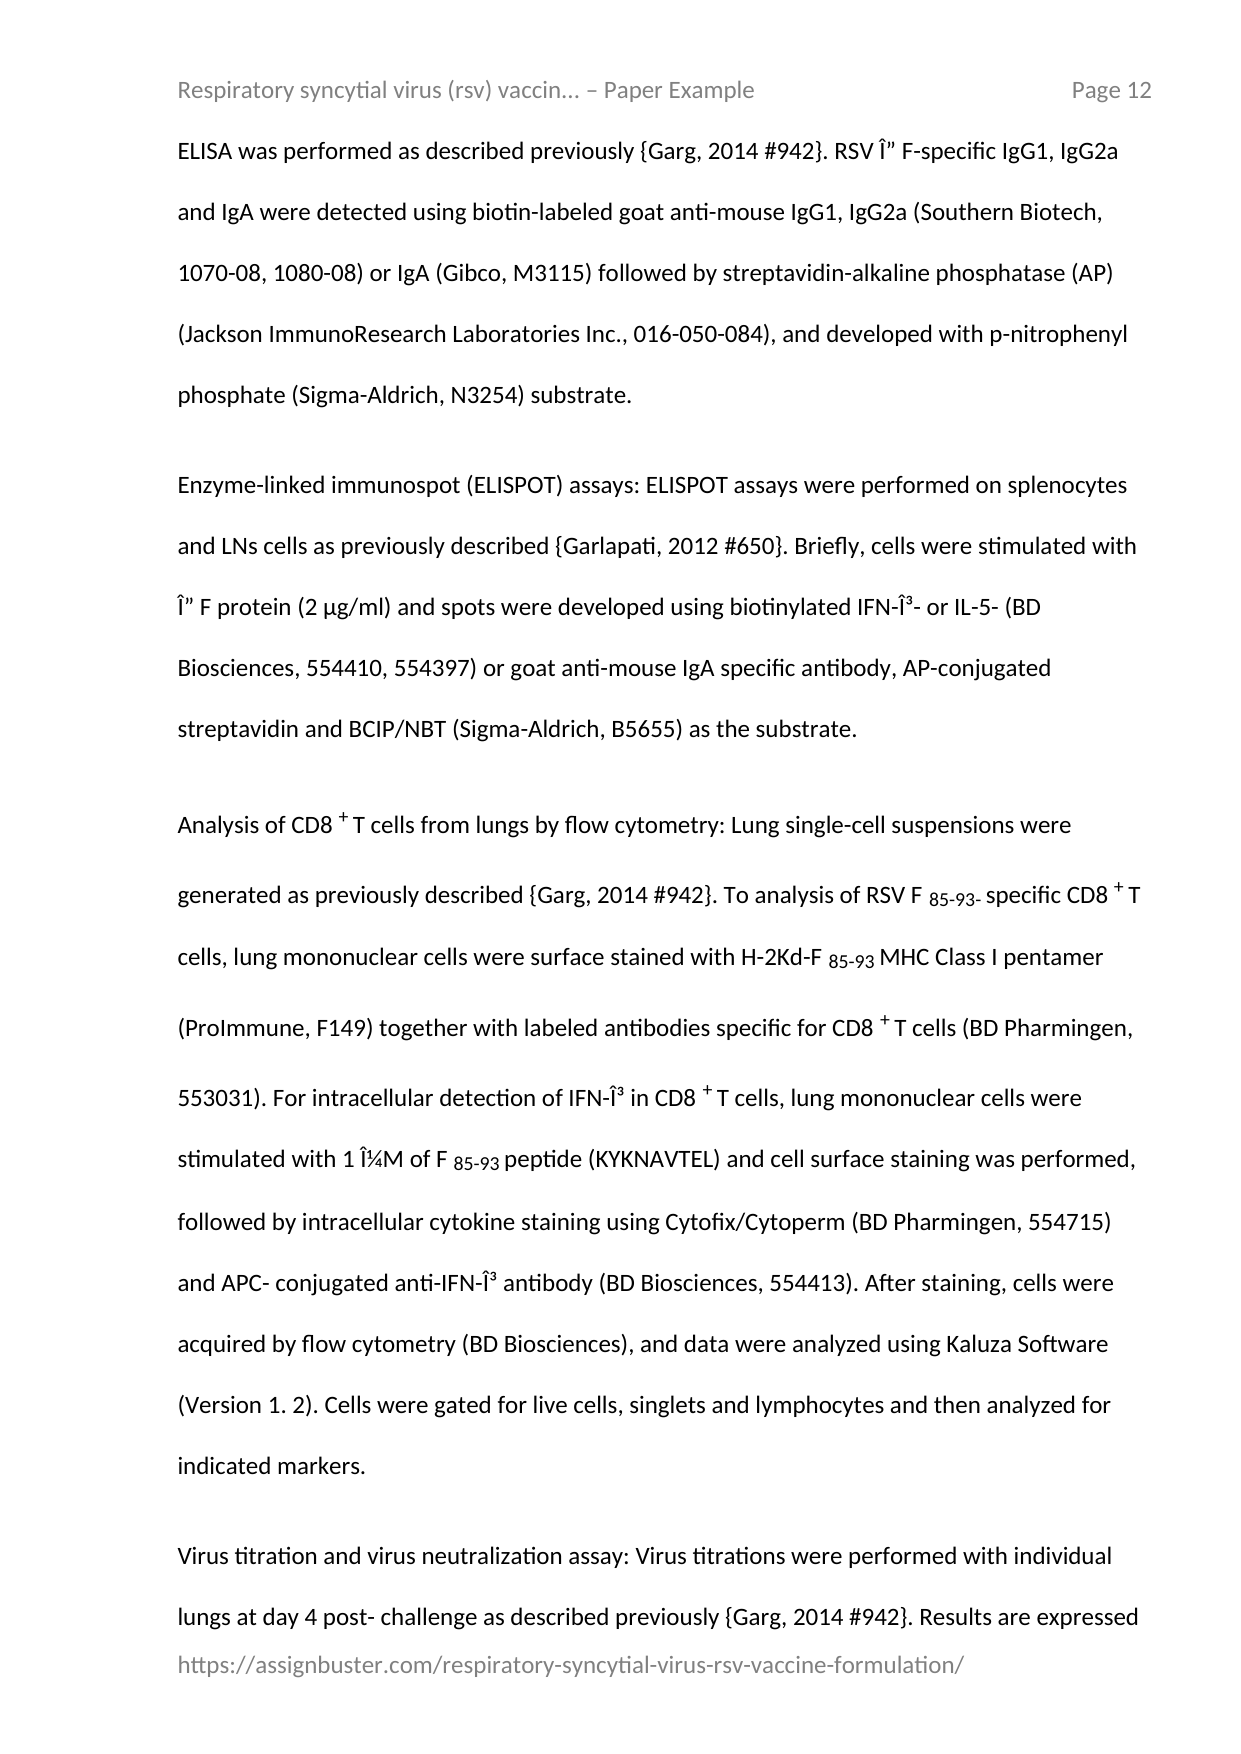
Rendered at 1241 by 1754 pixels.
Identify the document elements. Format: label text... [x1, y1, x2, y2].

text Analysis of CD8 + T cells from lungs by flow cytometry: Lung single-cell suspensions were generated as previously described {Garg, 2014 #942}. To analysis of RSV F 85-93- specific CD8 + T cells, lung mononuclear cells were surface stained with H-2Kd-F 85-93 MHC Class I pentamer (ProImmune, F149) together with labeled antibodies specific for CD8 + T cells (BD Pharmingen, 553031). For intracellular detection of IFN-Î³ in CD8 + T cells, lung mononuclear cells were stimulated with 1 Î¼M of F 85-93 peptide (KYKNAVTEL) and cell surface staining was performed, followed by intracellular cytokine staining using Cytofix/Cytoperm (BD Pharmingen, 554715) and APC- conjugated anti-IFN-Î³ antibody (BD Biosciences, 554413). After staining, cells were acquired by flow cytometry (BD Biosciences), and data were analyzed using Kaluza Software (Version 1. 2). Cells were gated for live cells, singlets and lymphocytes and then analyzed for indicated markers. [177, 804, 1152, 1481]
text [177, 1541, 1152, 1632]
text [177, 135, 1152, 409]
text Enzyme-linked immunospot (ELISPOT) assays: ELISPOT assays were performed on splenocytes and LNs cells as previously described {Garlapati, 2012 #650}. Briefly, cells were stimulated with Î” F protein (2 µg/ml) and spots were developed using biotinylated IFN-Î³- or IL-5- (BD Biosciences, 554410, 554397) or goat anti-mouse IgA specific antibody, AP-conjugated streptavidin and BCIP/NBT (Sigma-Aldrich, B5655) as the substrate. [177, 469, 1152, 744]
